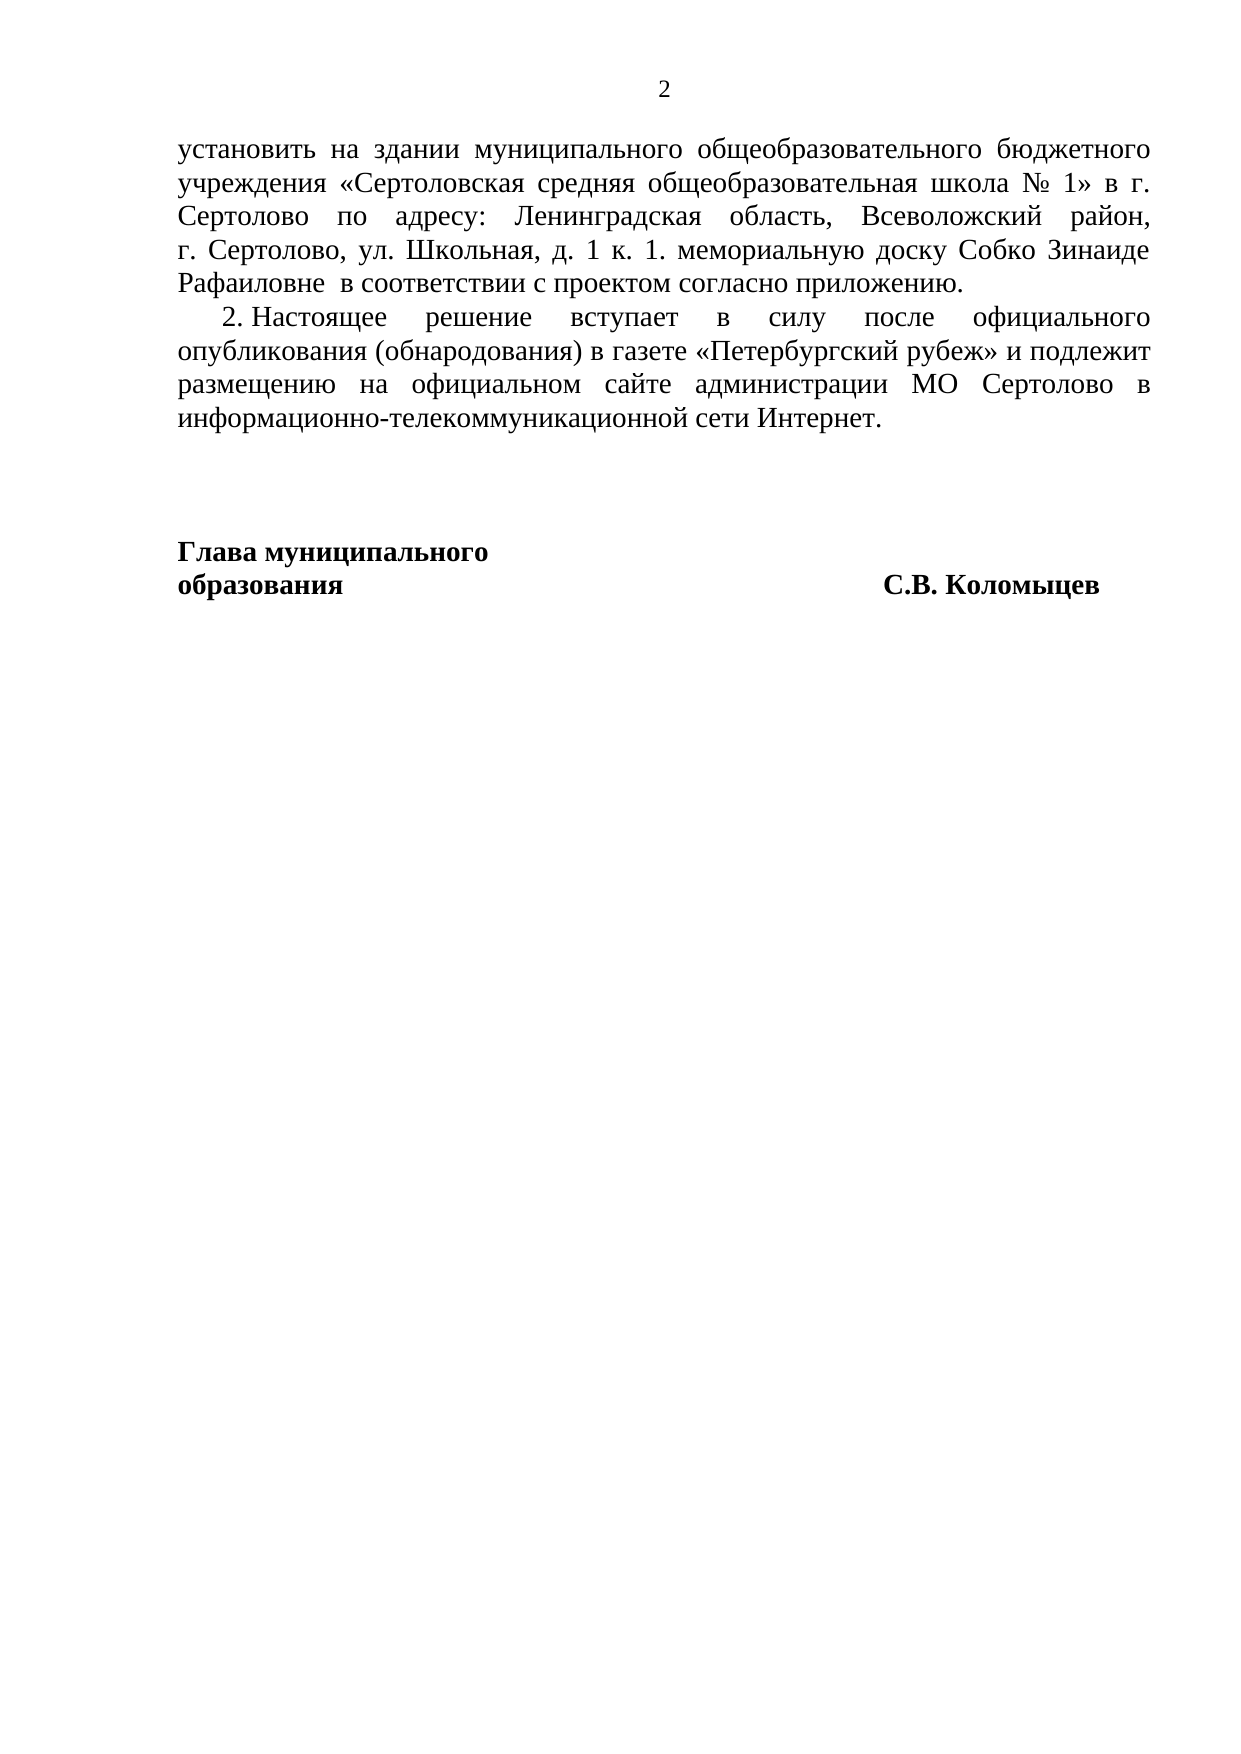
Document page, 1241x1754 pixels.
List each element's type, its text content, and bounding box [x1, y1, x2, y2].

text образования С.В. Коломыцев [177, 567, 1152, 601]
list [177, 131, 1152, 299]
list Настоящее решение вступает в силу после официального опубликования (обнародования) в газете «Петербургский рубеж» и подлежит размещению на официальном сайте администрации МО Сертолово в информационно-телекоммуникационной сети Интернет. [177, 299, 1152, 433]
text Глава муниципального [177, 534, 1152, 567]
